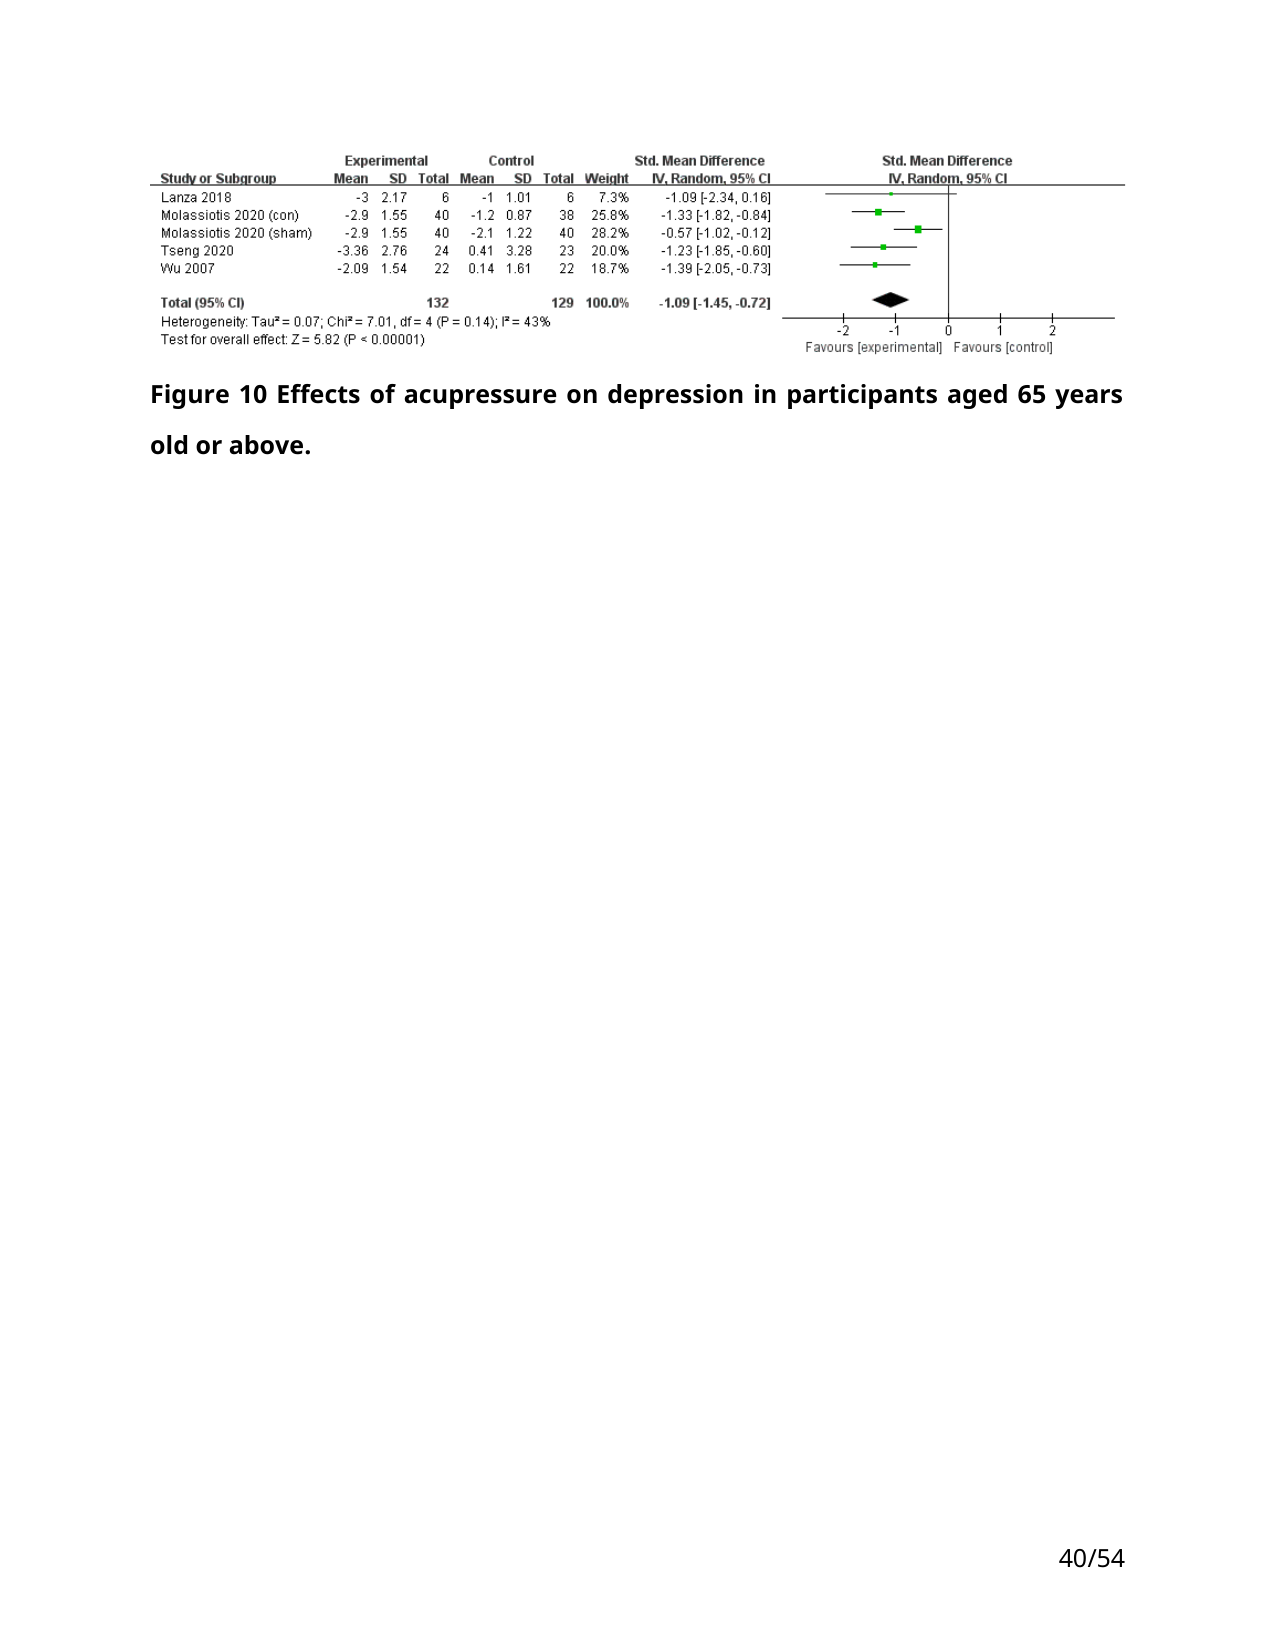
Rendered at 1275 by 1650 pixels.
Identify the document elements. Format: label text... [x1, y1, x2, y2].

picture [150, 150, 1125, 362]
text Figure 10 Effects of acupressure on depression in participants aged 65 years old or above. [150, 376, 1125, 461]
